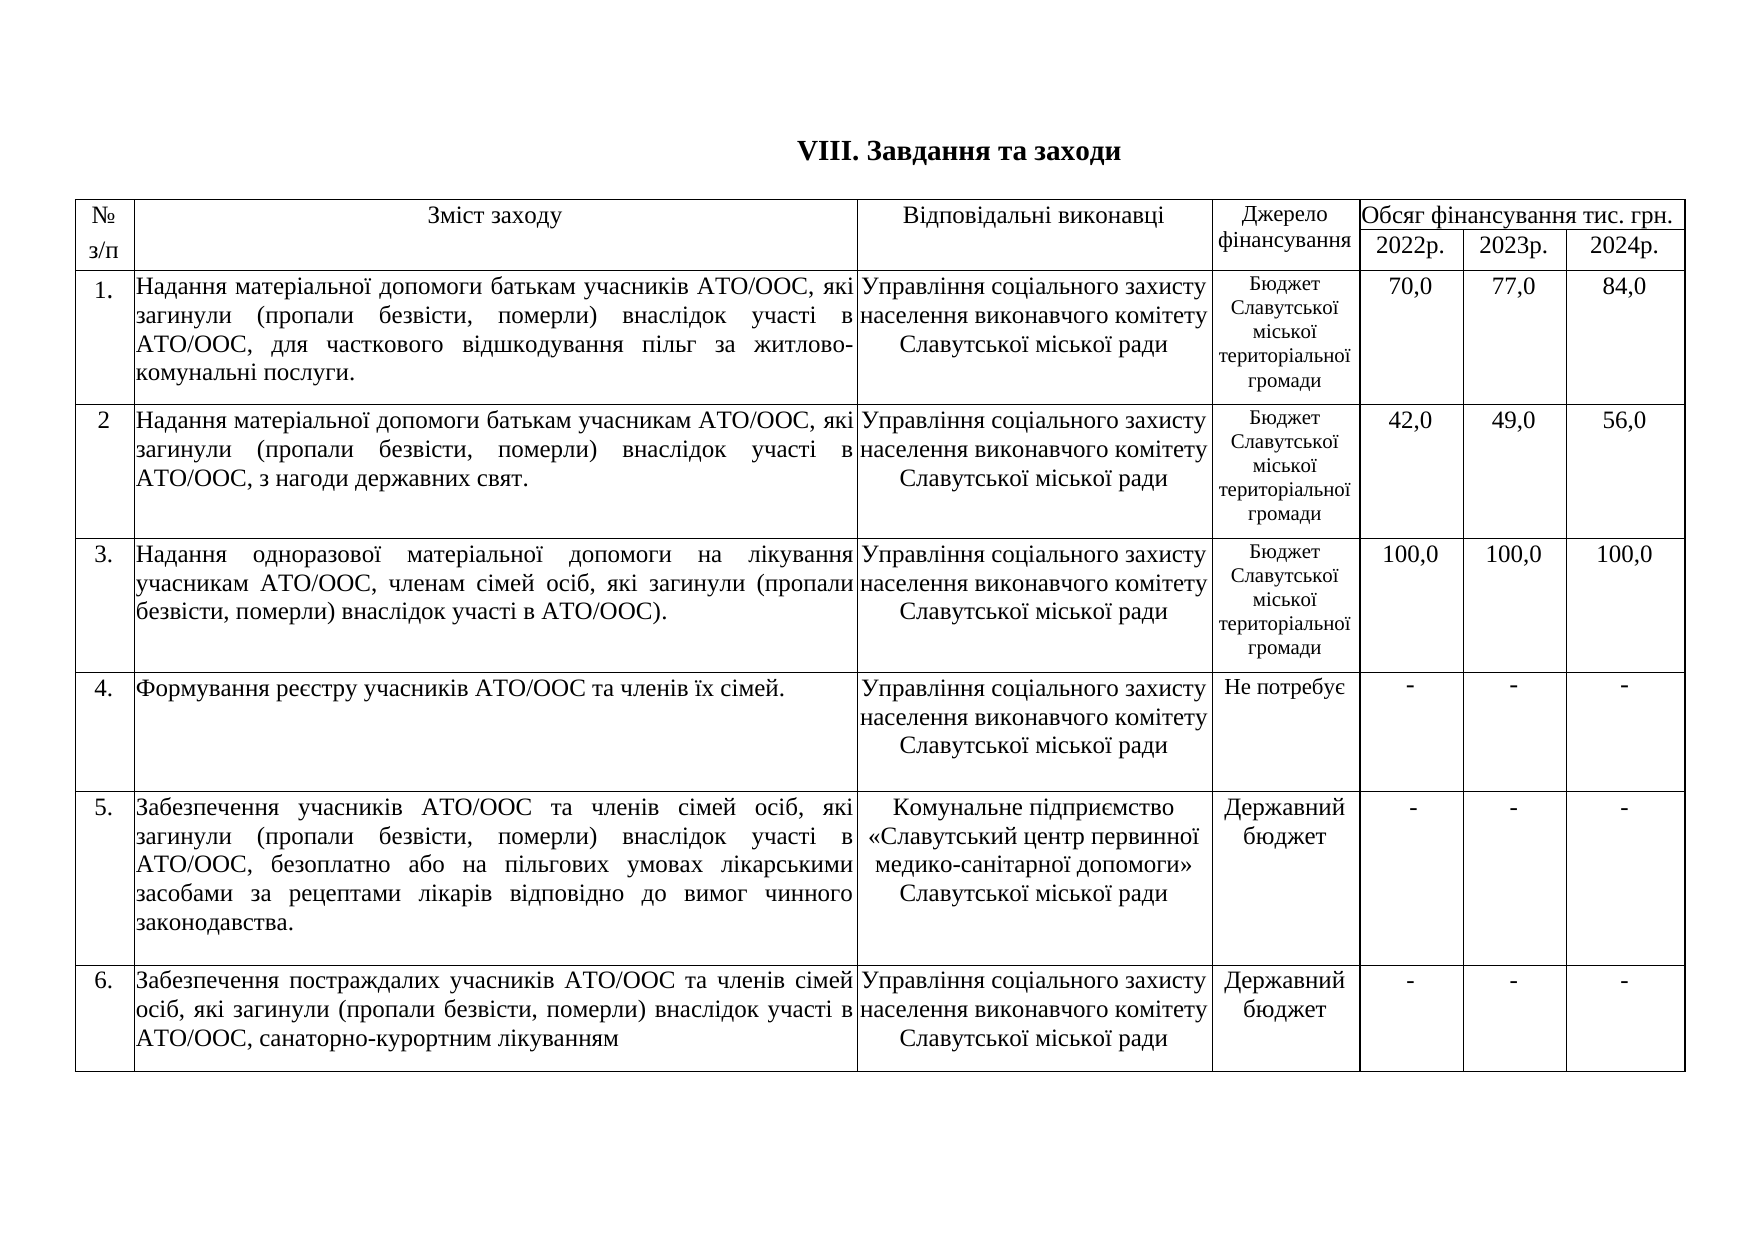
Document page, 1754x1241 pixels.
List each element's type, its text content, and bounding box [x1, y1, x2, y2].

table_cell Надання одноразової матеріальної допомоги на лікування учасникам АТО/ООС, членам сімей осіб, які загинули (пропали безвісти, померли) внаслідок участі в АТО/ООС). [135, 539, 857, 672]
table_cell 70,0 [1361, 271, 1463, 404]
table_cell Комунальне підприємство «Славутський центр первинної медико-санітарної допомоги» Славутської міської ради [858, 792, 1212, 964]
table_cell Управління соціального захисту населення виконавчого комітету Славутської міської ради [858, 405, 1212, 538]
table_cell 100,0 [1464, 539, 1566, 672]
table_cell - [1361, 792, 1463, 964]
table_cell Бюджет Славутської міської територіальної громади [1213, 405, 1359, 538]
table_cell Бюджет Славутської міської територіальної громади [1213, 271, 1359, 404]
table_cell - [1361, 966, 1463, 1071]
table_cell Формування реєстру учасників АТО/ООС та членів їх сімей. [135, 673, 857, 791]
table_cell - [1567, 673, 1684, 791]
table_cell 84,0 [1567, 271, 1684, 404]
table_cell Бюджет Славутської міської територіальної громади [1213, 539, 1359, 672]
table_cell Управління соціального захисту населення виконавчого комітету Славутської міської ради [858, 271, 1212, 404]
table_cell 1. [76, 271, 134, 404]
table_cell Забезпечення учасників АТО/ООС та членів сімей осіб, які загинули (пропали безвісти, померли) внаслідок участі в АТО/ООС, безоплатно або на пільгових умовах лікарськими засобами за рецептами лікарів відповідно до вимог чинного законодавства. [135, 792, 857, 964]
table_cell 2 [76, 405, 134, 538]
table_cell Надання матеріальної допомоги батькам учасників АТО/ООС, які загинули (пропали безвісти, померли) внаслідок участі в АТО/ООС, для часткового відшкодування пільг за житлово-комунальні послуги. [135, 271, 857, 404]
table_cell 3. [76, 539, 134, 672]
table_header Зміст заходу [135, 200, 857, 270]
table_cell 2024р. [1567, 230, 1684, 270]
table_cell 100,0 [1361, 539, 1463, 672]
table_header Обсяг фінансування тис. грн. [1361, 200, 1684, 229]
table_cell Не потребує [1213, 673, 1359, 791]
table_cell 6. [76, 966, 134, 1071]
table_header Джерело фінансування [1213, 200, 1359, 270]
table_header № з/п [76, 200, 134, 270]
table_cell 2023р. [1464, 230, 1566, 270]
table_cell 100,0 [1567, 539, 1684, 672]
table_cell 2022р. [1361, 230, 1463, 270]
table_cell - [1464, 673, 1566, 791]
table_cell 49,0 [1464, 405, 1566, 538]
table_cell - [1464, 966, 1566, 1071]
table_cell Забезпечення постраждалих учасників АТО/ООС та членів сімей осіб, які загинули (пропали безвісти, померли) внаслідок участі в АТО/ООС, санаторно-курортним лікуванням [135, 966, 857, 1071]
table_cell - [1464, 792, 1566, 964]
text VIІІ. Завдання та заходи [797, 133, 1665, 166]
table_cell - [1567, 792, 1684, 964]
table_cell 77,0 [1464, 271, 1566, 404]
table_cell Управління соціального захисту населення виконавчого комітету Славутської міської ради [858, 539, 1212, 672]
table_cell Надання матеріальної допомоги батькам учасникам АТО/ООС, які загинули (пропали безвісти, померли) внаслідок участі в АТО/ООС, з нагоди державних свят. [135, 405, 857, 538]
table_cell - [1567, 966, 1684, 1071]
table_cell 56,0 [1567, 405, 1684, 538]
table_cell 4. [76, 673, 134, 791]
table_cell Державний бюджет [1213, 966, 1359, 1071]
table_cell Управління соціального захисту населення виконавчого комітету Славутської міської ради [858, 673, 1212, 791]
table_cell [858, 966, 1212, 1071]
table_header Відповідальні виконавці [858, 200, 1212, 270]
table_cell Державний бюджет [1213, 792, 1359, 964]
table_cell - [1361, 673, 1463, 791]
table_cell 42,0 [1361, 405, 1463, 538]
table_cell 5. [76, 792, 134, 964]
